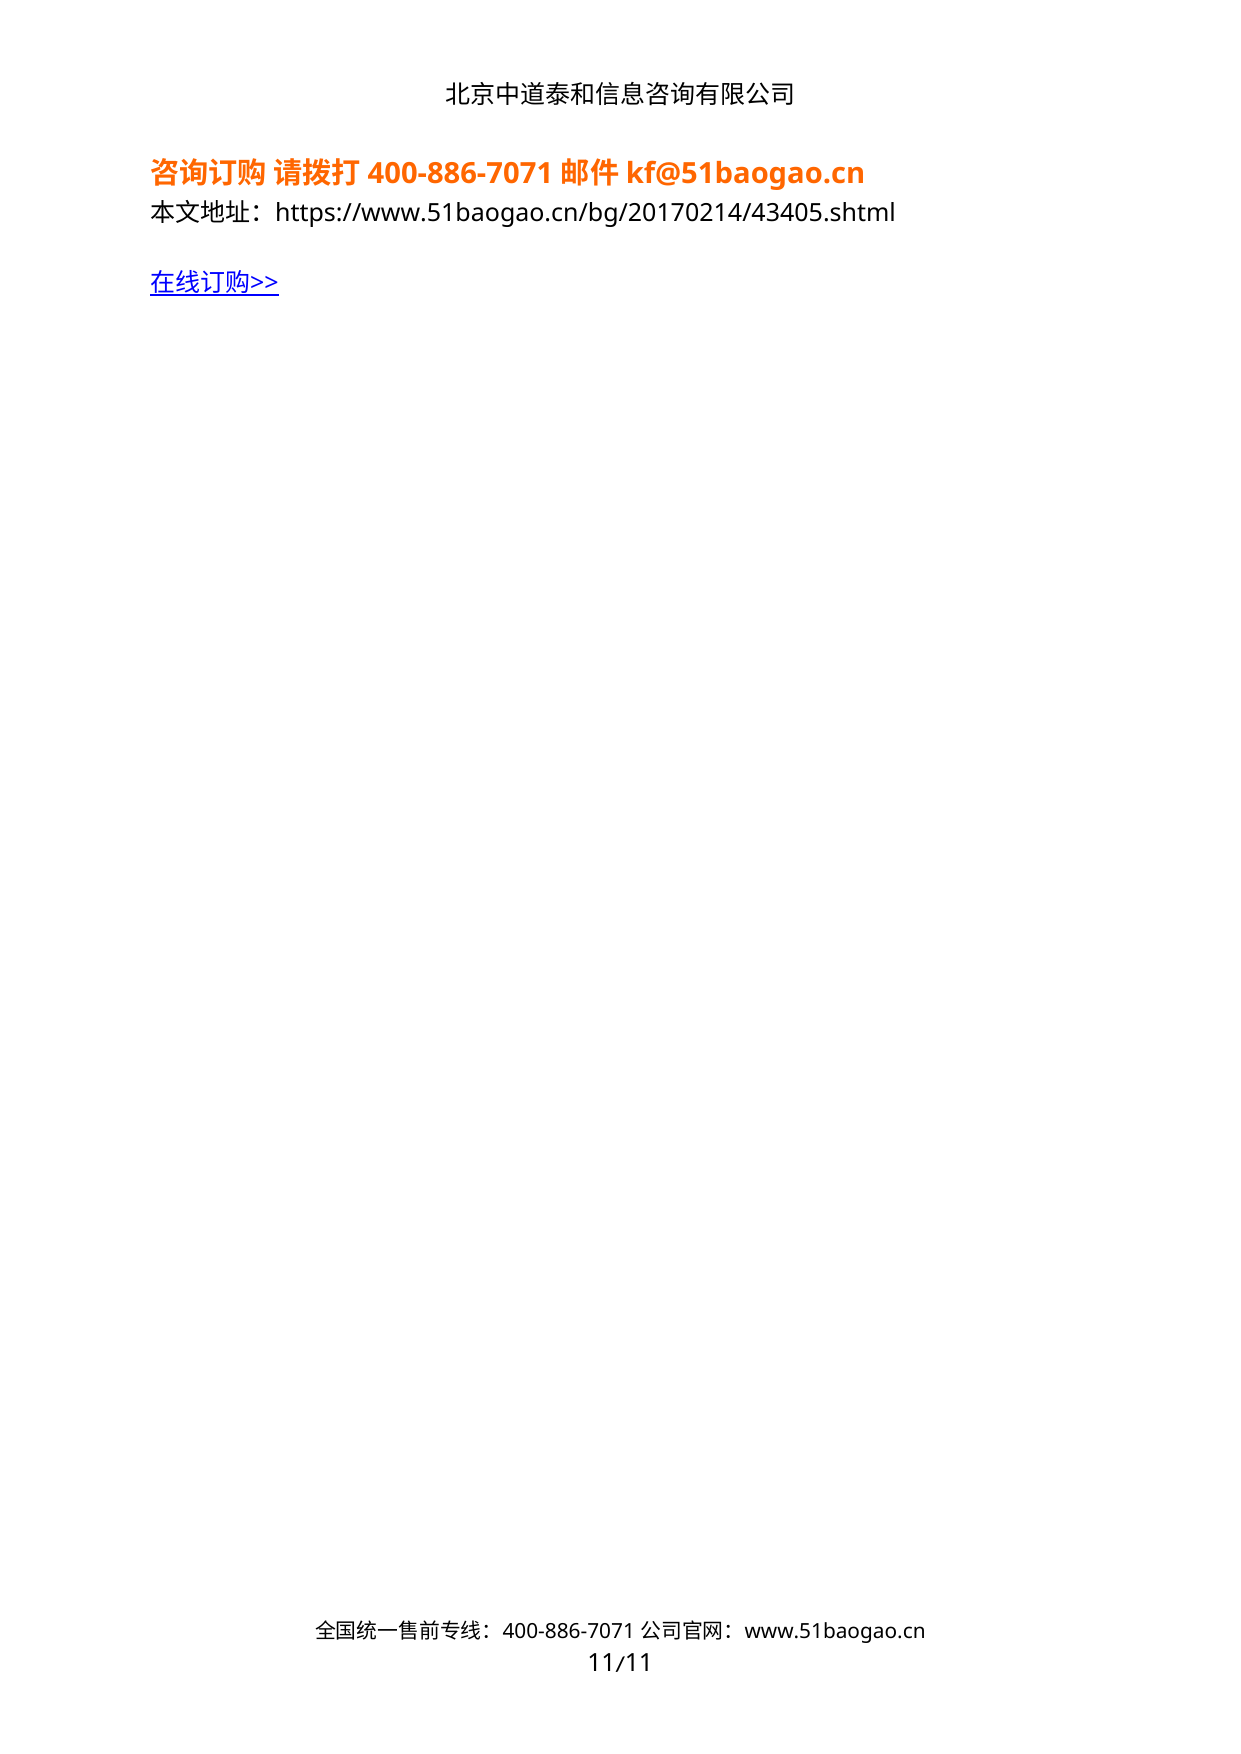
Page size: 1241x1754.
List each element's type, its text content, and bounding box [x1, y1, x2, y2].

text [150, 150, 1090, 229]
text 在线订购>> [150, 229, 1090, 299]
